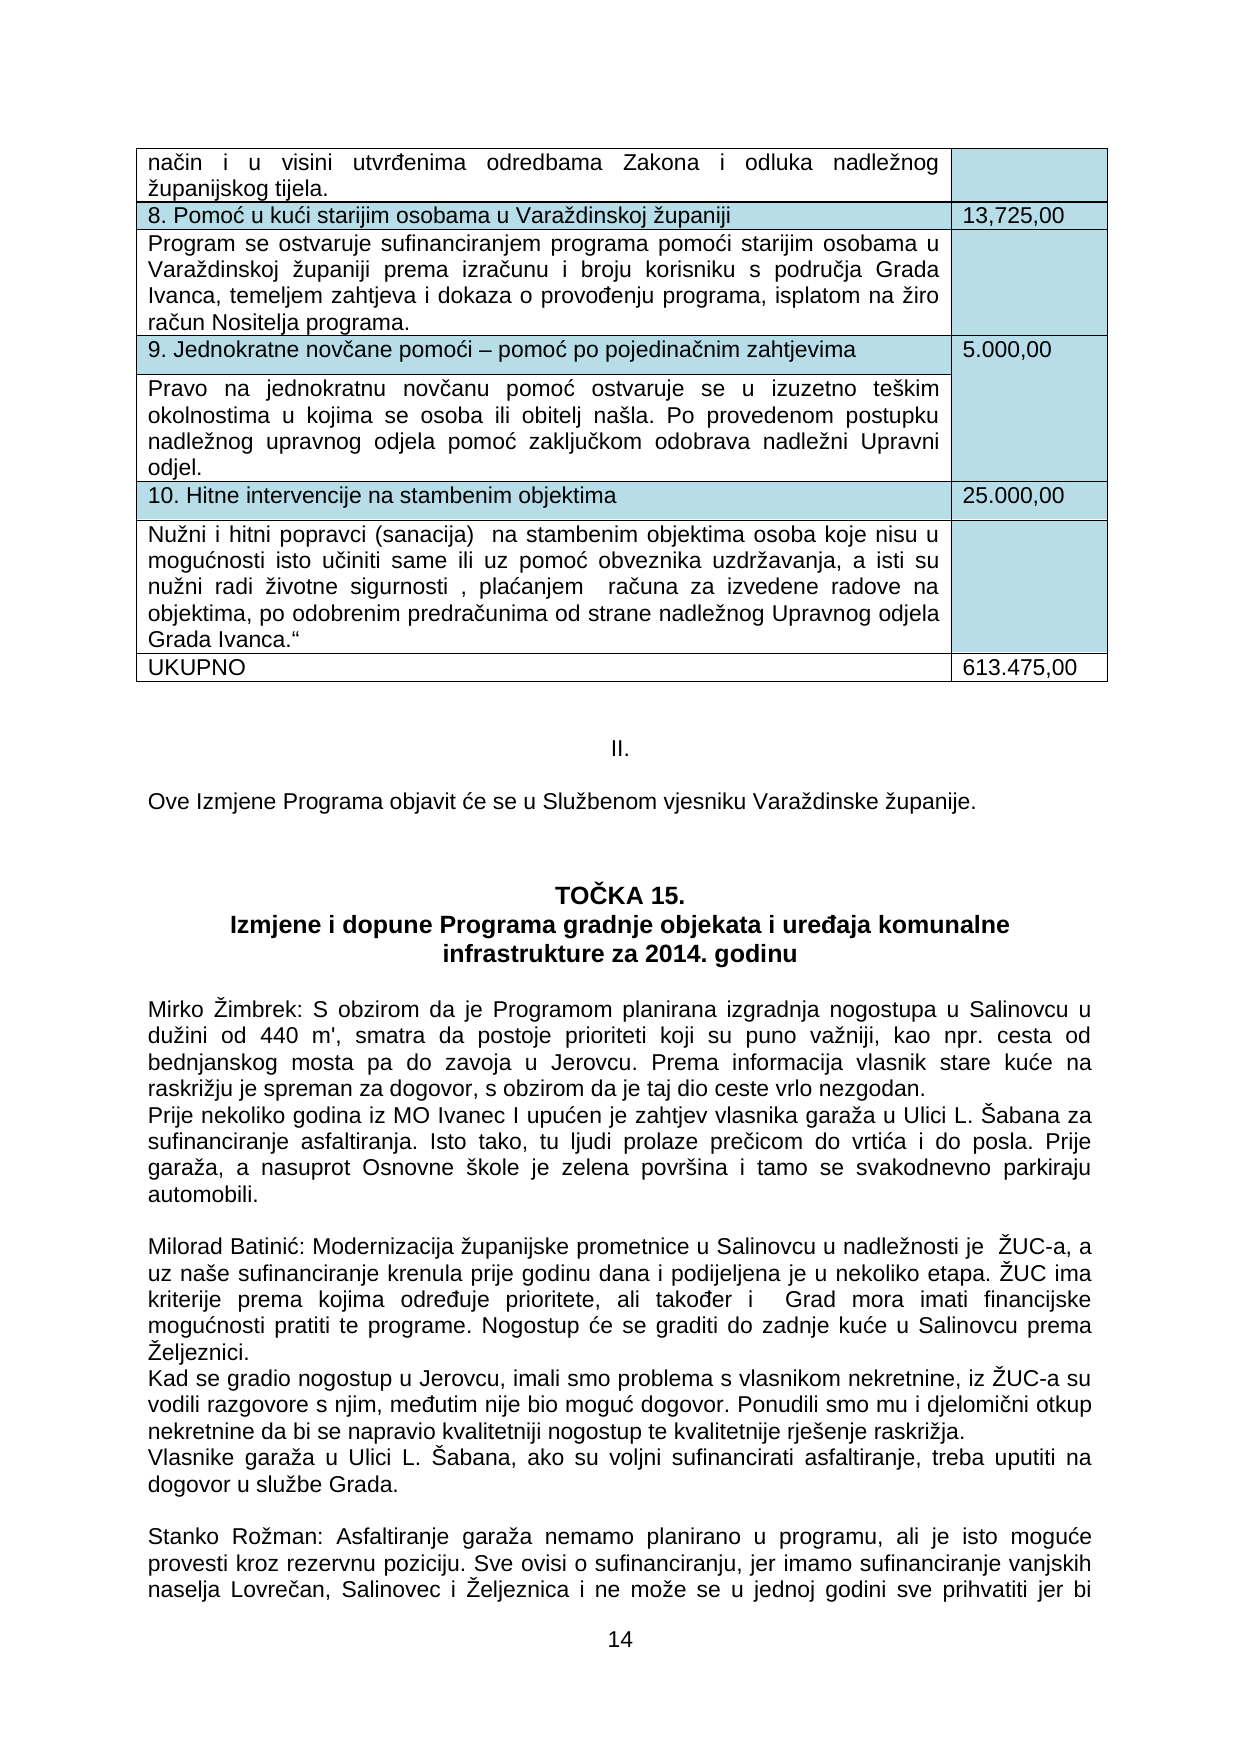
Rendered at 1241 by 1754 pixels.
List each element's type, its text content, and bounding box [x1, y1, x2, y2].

table_cell 25.000,00 [952, 482, 1107, 519]
table_cell UKUPNO [137, 654, 951, 681]
text Mirko Žimbrek: S obzirom da je Programom planirana izgradnja nogostupa u Salinovcu u dužini od 440 m', smatra da postoje prioriteti koji su puno važniji, kao npr. cesta od bednjanskog mosta pa do zavoja u Jerovcu. Prema informacija vlasnik stare kuće na raskrižju je spreman za dogovor, s obzirom da je taj dio ceste vrlo nezgodan. [148, 996, 1093, 1102]
text II. [148, 735, 1093, 761]
text Izmjene i dopune Programa gradnje objekata i uređaja komunalne infrastrukture za 2014. godinu [148, 910, 1093, 967]
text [148, 1523, 1093, 1602]
text Ove Izmjene Programa objavit će se u Službenom vjesniku Varaždinske županije. [148, 788, 1093, 814]
table_cell 10. Hitne intervencije na stambenim objektima [137, 482, 951, 519]
table_cell [952, 374, 1107, 481]
table_cell [952, 521, 1107, 652]
table_cell 8. Pomoć u kući starijim osobama u Varaždinskoj županiji [137, 203, 951, 229]
text TOČKA 15. [148, 881, 1093, 910]
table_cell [137, 149, 951, 201]
text Prije nekoliko godina iz MO Ivanec I upućen je zahtjev vlasnika garaža u Ulici L. Šabana za sufinanciranje asfaltiranja. Isto tako, tu ljudi prolaze prečicom do vrtića i do posla. Prije garaža, a nasuprot Osnovne škole je zelena površina i tamo se svakodnevno parkiraju automobili. [148, 1102, 1093, 1207]
text Kad se gradio nogostup u Jerovcu, imali smo problema s vlasnikom nekretnine, iz ŽUC-a su vodili razgovore s njim, međutim nije bio moguć dogovor. Ponudili smo mu i djelomični otkup nekretnine da bi se napravio kvalitetniji nogostup te kvalitetnije rješenje raskrižja. [148, 1365, 1093, 1444]
table_cell 613.475,00 [952, 654, 1107, 681]
text Milorad Batinić: Modernizacija županijske prometnice u Salinovcu u nadležnosti je ŽUC-a, a uz naše sufinanciranje krenula prije godinu dana i podijeljena je u nekoliko etapa. ŽUC ima kriterije prema kojima određuje prioritete, ali također i Grad mora imati financijske mogućnosti pratiti te programe. Nogostup će se graditi do zadnje kuće u Salinovcu prema Željeznici. [148, 1233, 1093, 1365]
text Vlasnike garaža u Ulici L. Šabana, ako su voljni sufinancirati asfaltiranje, treba uputiti na dogovor u službe Grada. [148, 1444, 1093, 1497]
table_cell Pravo na jednokratnu novčanu pomoć ostvaruje se u izuzetno teškim okolnostima u kojima se osoba ili obitelj našla. Po provedenom postupku nadležnog upravnog odjela pomoć zaključkom odobrava nadležni Upravni odjel. [137, 375, 951, 481]
table_cell 13,725,00 [952, 203, 1107, 229]
table_cell Nužni i hitni popravci (sanacija) na stambenim objektima osoba koje nisu u mogućnosti isto učiniti same ili uz pomoć obveznika uzdržavanja, a isti su nužni radi životne sigurnosti , plaćanjem računa za izvedene radove na objektima, po odobrenim predračunima od strane nadležnog Upravnog odjela Grada Ivanca.“ [137, 521, 951, 652]
table_cell 5.000,00 [952, 336, 1107, 374]
table_cell Program se ostvaruje sufinanciranjem programa pomoći starijim osobama u Varaždinskoj županiji prema izračunu i broju korisniku s područja Grada Ivanca, temeljem zahtjeva i dokaza o provođenju programa, isplatom na žiro račun Nositelja programa. [137, 230, 951, 335]
table_cell [952, 230, 1107, 335]
table_cell 9. Jednokratne novčane pomoći – pomoć po pojedinačnim zahtjevima [137, 336, 951, 374]
